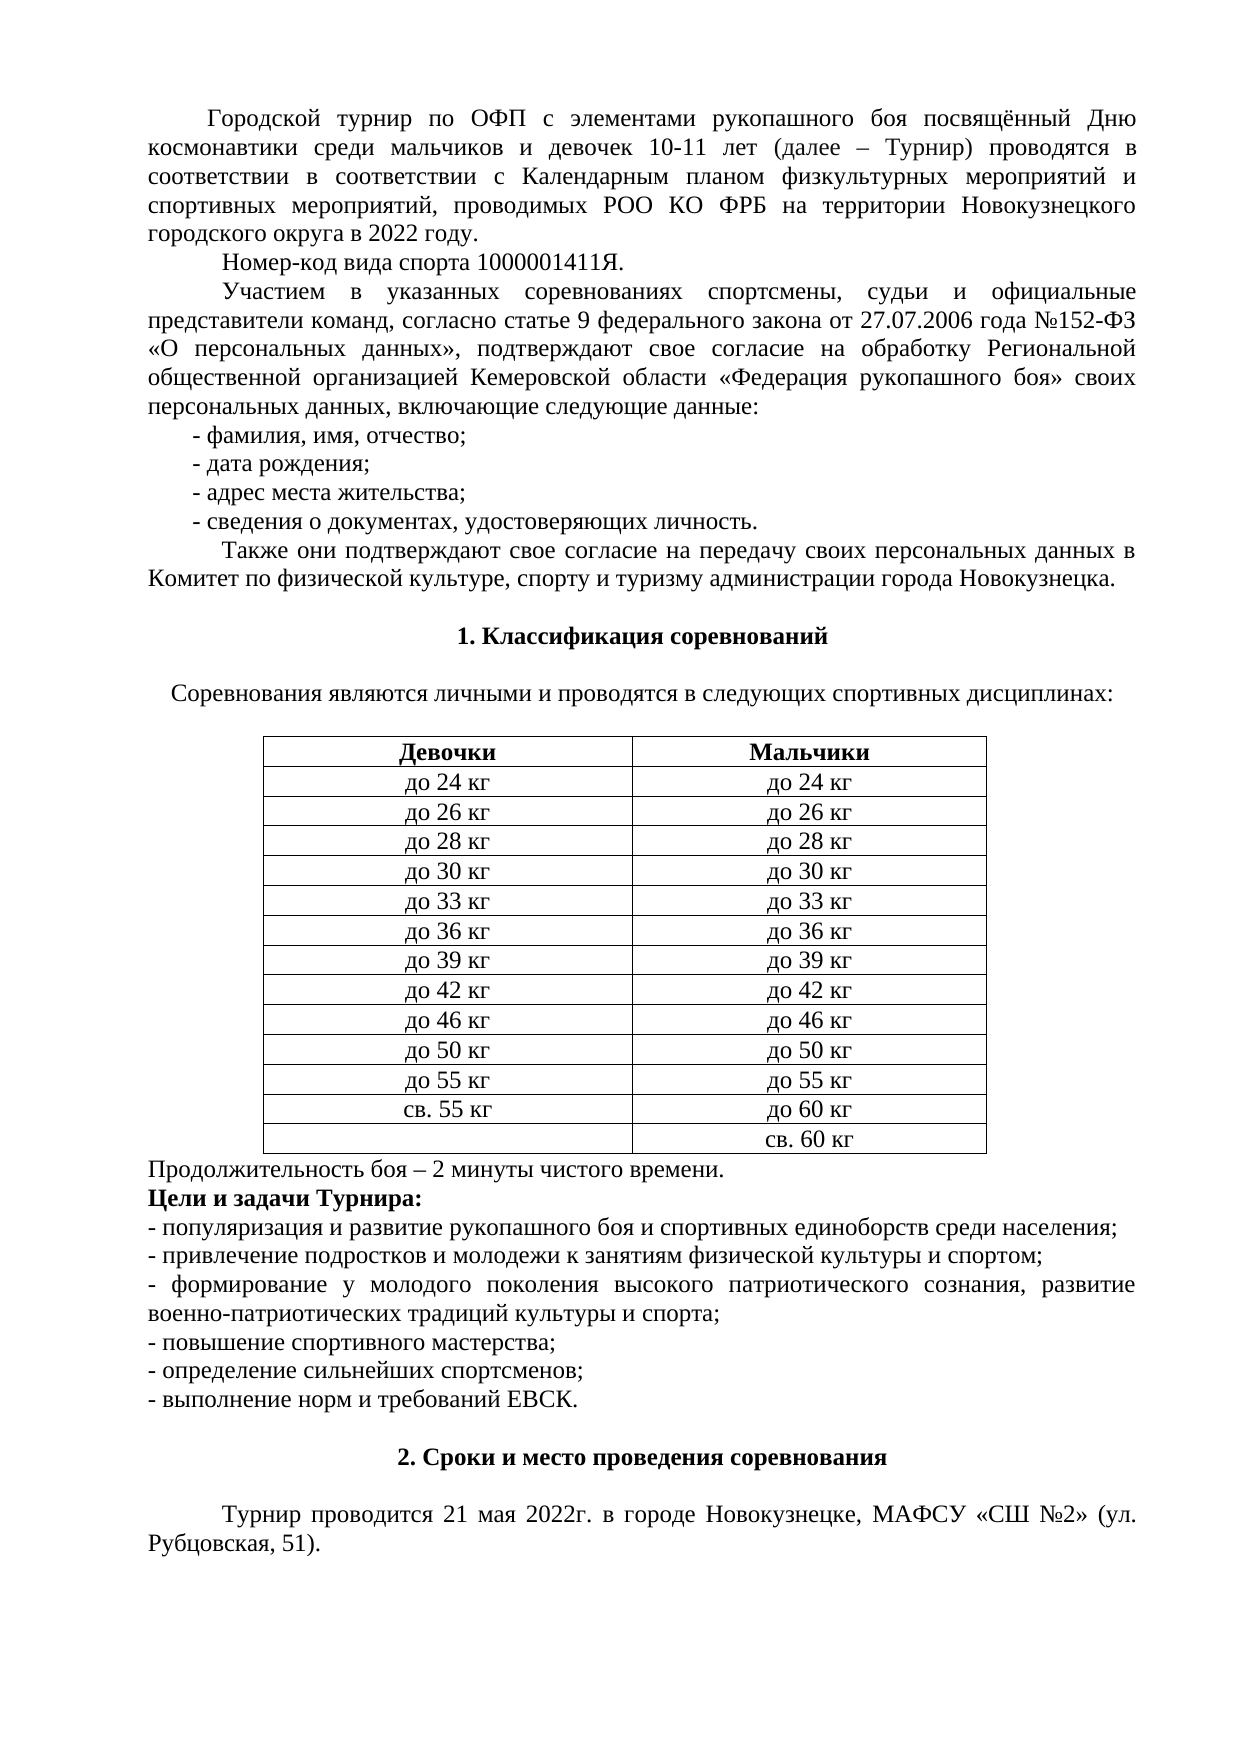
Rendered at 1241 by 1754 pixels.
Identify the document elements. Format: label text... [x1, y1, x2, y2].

table_cell до 39 кг [633, 946, 986, 974]
text Соревнования являются личными и проводятся в следующих спортивных дисциплинах: [148, 678, 1137, 707]
table_cell до 24 кг [264, 767, 632, 796]
text Также они подтверждают свое согласие на передачу своих персональных данных в Комитет по физической культуре, спорту и туризму администрации города Новокузнецка. [148, 535, 1137, 592]
table_cell св. 60 кг [633, 1124, 986, 1153]
text Цели и задачи Турнира: [148, 1183, 1137, 1212]
text Участием в указанных соревнованиях спортсмены, судьи и официальные представители команд, согласно статье 9 федерального закона от 27.07.2006 года №152-ФЗ «О персональных данных», подтверждают свое согласие на обработку Региональной общественной организацией Кемеровской области «Федерация рукопашного боя» своих персональных данных, включающие следующие данные: [148, 276, 1137, 420]
text Номер-код вида спорта 1000001411Я. [148, 247, 1137, 276]
text - популяризация и развитие рукопашного боя и спортивных единоборств среди населения; [148, 1212, 1137, 1240]
table_cell до 26 кг [633, 797, 986, 825]
table_cell св. 55 кг [264, 1095, 632, 1123]
text Турнир проводится 21 мая 2022г. в городе Новокузнецке, МАФСУ «СШ №2» (ул. Рубцовская, 51). [148, 1499, 1137, 1557]
table_cell до 50 кг [264, 1035, 632, 1064]
text Продолжительность боя – 2 минуты чистого времени. [148, 1154, 1137, 1183]
table_cell до 30 кг [264, 856, 632, 885]
text Городской турнир по ОФП с элементами рукопашного боя посвящённый Дню космонавтики среди мальчиков и девочек 10-11 лет (далее – Турнир) проводятся в соответствии в соответствии с Календарным планом физкультурных мероприятий и спортивных мероприятий, проводимых РОО КО ФРБ на территории Новокузнецкого городского округа в 2022 году. [148, 103, 1137, 247]
table_cell до 42 кг [264, 975, 632, 1004]
text - повышение спортивного мастерства; [148, 1327, 1137, 1355]
table_cell до 39 кг [264, 946, 632, 974]
text - определение сильнейших спортсменов; [148, 1355, 1137, 1384]
table_cell до 28 кг [264, 826, 632, 855]
text - выполнение норм и требований ЕВСК. [148, 1384, 1137, 1413]
table_header Мальчики [633, 737, 986, 766]
text - дата рождения; [148, 448, 1137, 477]
table_cell до 24 кг [633, 767, 986, 796]
table_cell до 46 кг [264, 1005, 632, 1034]
table_cell до 60 кг [633, 1095, 986, 1123]
table_cell до 26 кг [264, 797, 632, 825]
table_cell до 28 кг [633, 826, 986, 855]
table_cell до 55 кг [633, 1065, 986, 1093]
table_cell до 30 кг [633, 856, 986, 885]
text - фамилия, имя, отчество; [148, 420, 1137, 448]
table_cell до 33 кг [264, 886, 632, 915]
table_cell до 42 кг [633, 975, 986, 1004]
table_cell до 36 кг [264, 916, 632, 944]
text - сведения о документах, удостоверяющих личность. [148, 506, 1137, 535]
table_cell до 33 кг [633, 886, 986, 915]
table_cell [264, 1124, 632, 1153]
table_header Девочки [264, 737, 632, 766]
table_cell до 36 кг [633, 916, 986, 944]
text - привлечение подростков и молодежи к занятиям физической культуры и спортом; [148, 1240, 1137, 1269]
table_cell до 55 кг [264, 1065, 632, 1093]
text - формирование у молодого поколения высокого патриотического сознания, развитие военно-патриотических традиций культуры и спорта; [148, 1269, 1137, 1327]
table_cell до 50 кг [633, 1035, 986, 1064]
text - адрес места жительства; [148, 477, 1137, 506]
text 2. Сроки и место проведения соревнования [148, 1442, 1137, 1470]
table_cell до 46 кг [633, 1005, 986, 1034]
text 1. Классификация соревнований [148, 621, 1137, 650]
